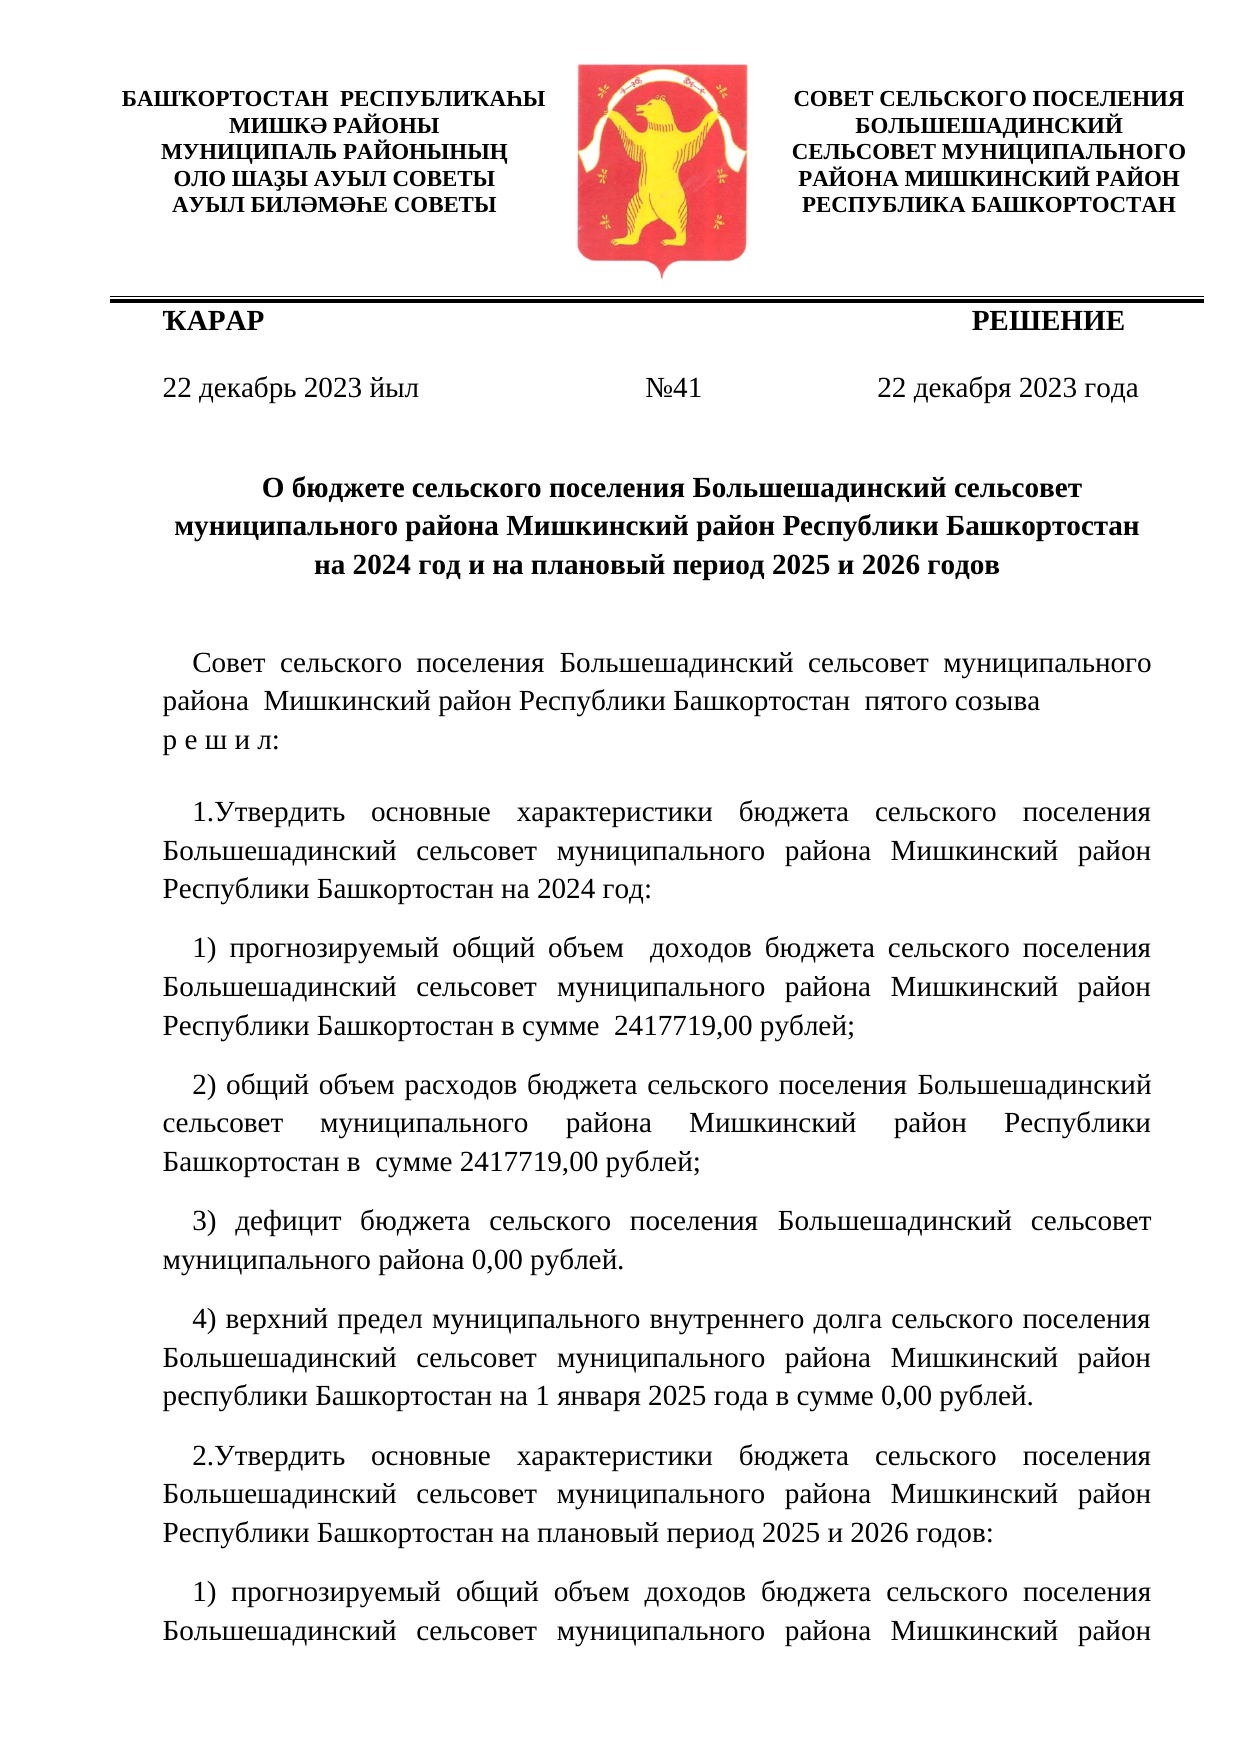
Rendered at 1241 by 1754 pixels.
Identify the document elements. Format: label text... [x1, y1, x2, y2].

text р е ш и л: [162, 722, 1152, 756]
text 2) общий объем расходов бюджета сельского поселения Большешадинский сельсовет муниципального района Мишкинский район Республики Башкортостан в сумме 2417719,00 рублей; [162, 1067, 1152, 1178]
text 3) дефицит бюджета сельского поселения Большешадинский сельсовет муниципального района 0,00 рублей. [162, 1203, 1152, 1276]
text 1) прогнозируемый общий объем доходов бюджета сельского поселения Большешадинский сельсовет муниципального района Мишкинский район Республики Башкортостан в сумме 2417719,00 рублей; [162, 931, 1152, 1041]
table_header СОВЕТ СЕЛЬСКОГО ПОСЕЛЕНИЯ БОЛЬШЕШАДИНСКИЙ СЕЛЬСОВЕТ МУНИЦИПАЛЬНОГО РАЙОНА МИШКИНСКИЙ РАЙОН РЕСПУБЛИКА БАШКОРТОСТАН [774, 59, 1204, 296]
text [162, 1574, 1152, 1646]
text 22 декабрь 2023 йыл №41 22 декабря 2023 года [162, 370, 1152, 404]
picture [569, 59, 759, 285]
table_header [558, 59, 774, 296]
text ҠАРАР РЕШЕНИЕ [162, 303, 1152, 337]
text 2.Утвердить основные характеристики бюджета сельского поселения Большешадинский сельсовет муниципального района Мишкинский район Республики Башкортостан на плановый период 2025 и 2026 годов: [162, 1438, 1152, 1548]
table_header БАШҠОРТОСТАН РЕСПУБЛИҠАҺЫ МИШКӘ РАЙОНЫ МУНИЦИПАЛЬ РАЙОНЫНЫҢ ОЛО ШАҘЫ АУЫЛ СОВЕТЫ АУЫЛ БИЛӘМӘҺЕ СОВЕТЫ [110, 59, 558, 296]
text Совет сельского поселения Большешадинский сельсовет муниципального района Мишкинский район Республики Башкортостан пятого созыва [162, 645, 1152, 717]
text 4) верхний предел муниципального внутреннего долга сельского поселения Большешадинский сельсовет муниципального района Мишкинский район республики Башкортостан на 1 января 2025 года в сумме 0,00 рублей. [162, 1301, 1152, 1412]
text 1.Утвердить основные характеристики бюджета сельского поселения Большешадинский сельсовет муниципального района Мишкинский район Республики Башкортостан на 2024 год: [162, 794, 1152, 905]
text О бюджете сельского поселения Большешадинский сельсовет муниципального района Мишкинский район Республики Башкортостан на 2024 год и на плановый период 2025 и 2026 годов [162, 470, 1152, 581]
